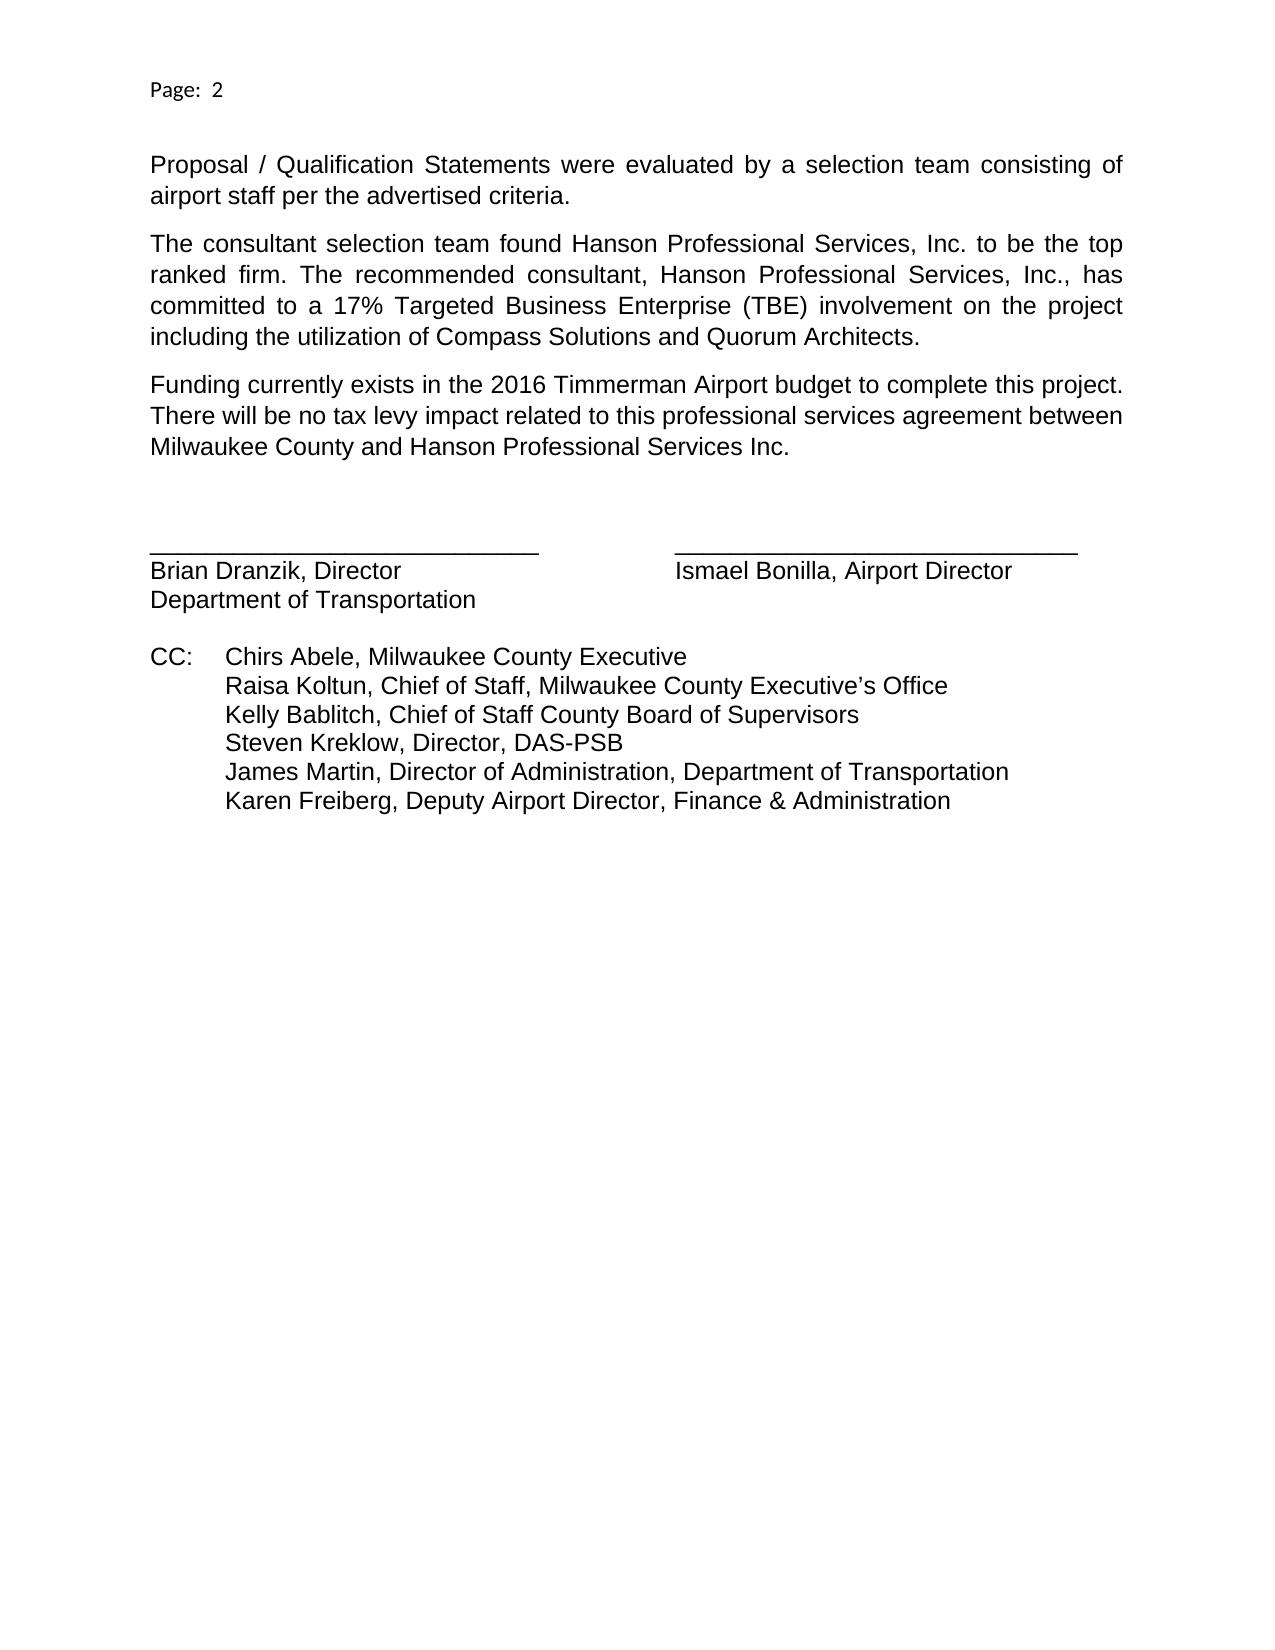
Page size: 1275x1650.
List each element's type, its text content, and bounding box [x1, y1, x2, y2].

text Department of Transportation [150, 584, 1125, 613]
text Karen Freiberg, Deputy Airport Director, Finance & Administration [150, 786, 1125, 814]
text Proposal / Qualification Statements were evaluated by a selection team consisting of airport staff per the advertised criteria. [150, 150, 1125, 210]
text ____________________________ _____________________________ [150, 527, 1125, 556]
text Raisa Koltun, Chief of Staff, Milwaukee County Executive’s Office [150, 671, 1125, 699]
text Steven Kreklow, Director, DAS-PSB [150, 728, 1125, 757]
text Kelly Bablitch, Chief of Staff County Board of Supervisors [150, 699, 1125, 728]
text James Martin, Director of Administration, Department of Transportation [150, 757, 1125, 786]
text CC: Chirs Abele, Milwaukee County Executive [150, 642, 1125, 671]
text Funding currently exists in the 2016 Timmerman Airport budget to complete this project. There will be no tax levy impact related to this professional services agreement between Milwaukee County and Hanson Professional Services Inc. [150, 369, 1125, 460]
text The consultant selection team found Hanson Professional Services, Inc. to be the top ranked firm. The recommended consultant, Hanson Professional Services, Inc., has committed to a 17% Targeted Business Enterprise (TBE) involvement on the project including the utilization of Compass Solutions and Quorum Architects. [150, 229, 1125, 351]
text Brian Dranzik, Director Ismael Bonilla, Airport Director [150, 556, 1125, 584]
